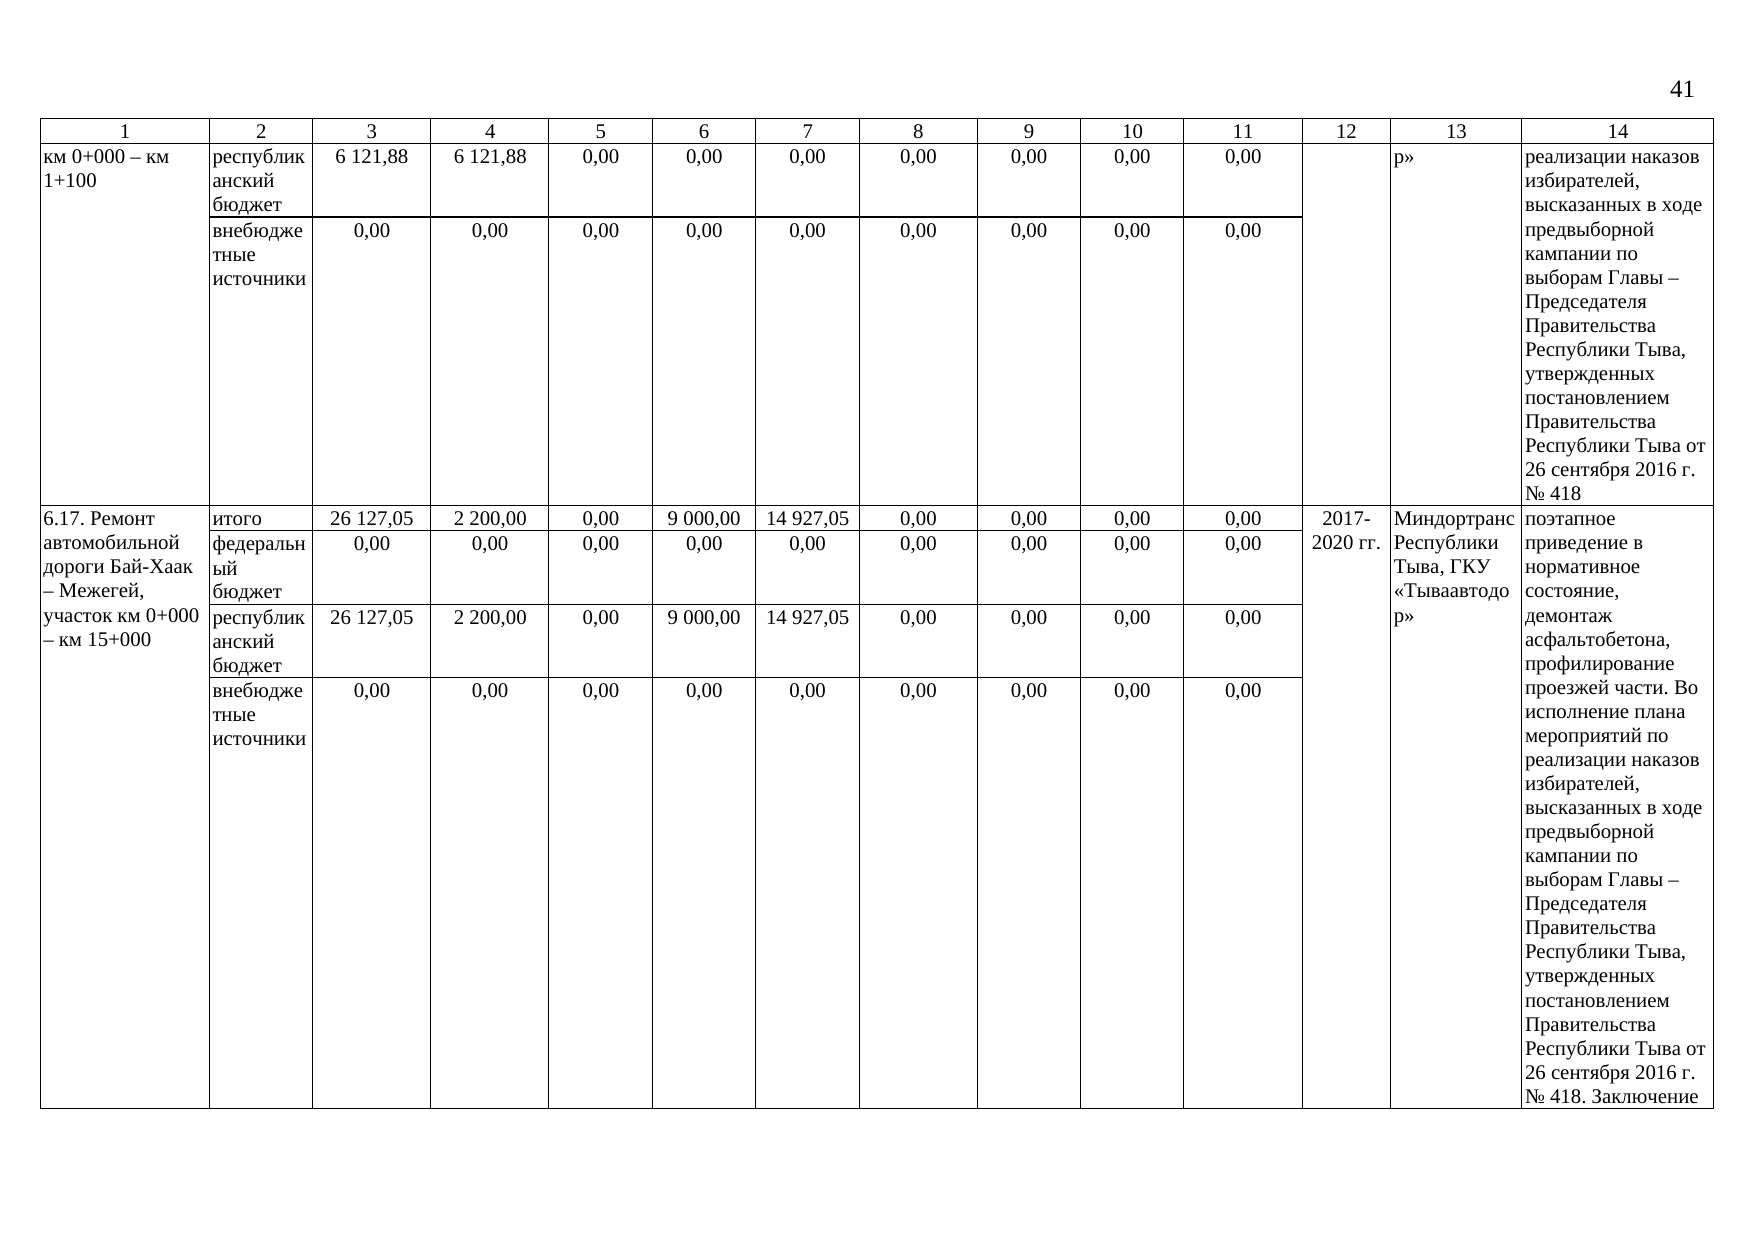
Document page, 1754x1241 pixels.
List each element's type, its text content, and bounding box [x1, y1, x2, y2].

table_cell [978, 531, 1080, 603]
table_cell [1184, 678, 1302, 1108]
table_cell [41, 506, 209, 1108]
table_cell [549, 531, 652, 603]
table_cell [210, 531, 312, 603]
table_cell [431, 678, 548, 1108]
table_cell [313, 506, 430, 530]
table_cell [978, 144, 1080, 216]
table_header 6 [653, 119, 755, 143]
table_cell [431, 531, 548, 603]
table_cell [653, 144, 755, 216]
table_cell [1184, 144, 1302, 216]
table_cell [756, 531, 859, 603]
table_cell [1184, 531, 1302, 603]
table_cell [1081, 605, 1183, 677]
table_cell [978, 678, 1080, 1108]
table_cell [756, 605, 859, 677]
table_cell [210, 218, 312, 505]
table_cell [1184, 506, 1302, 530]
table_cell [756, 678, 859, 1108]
table_header 2 [210, 119, 312, 143]
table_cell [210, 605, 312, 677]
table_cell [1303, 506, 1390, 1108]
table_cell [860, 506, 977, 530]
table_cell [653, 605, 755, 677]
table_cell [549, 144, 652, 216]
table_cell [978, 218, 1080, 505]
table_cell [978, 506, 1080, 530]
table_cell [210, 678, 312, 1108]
table_header 11 [1184, 119, 1302, 143]
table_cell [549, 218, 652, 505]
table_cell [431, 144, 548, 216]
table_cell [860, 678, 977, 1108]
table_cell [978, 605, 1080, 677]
table_header 13 [1391, 119, 1521, 143]
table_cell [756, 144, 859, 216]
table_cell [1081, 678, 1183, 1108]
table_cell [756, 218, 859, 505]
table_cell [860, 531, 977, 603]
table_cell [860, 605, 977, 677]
table_header 3 [313, 119, 430, 143]
table_header 7 [756, 119, 859, 143]
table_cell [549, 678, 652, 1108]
table_header 5 [549, 119, 652, 143]
table_header 8 [860, 119, 977, 143]
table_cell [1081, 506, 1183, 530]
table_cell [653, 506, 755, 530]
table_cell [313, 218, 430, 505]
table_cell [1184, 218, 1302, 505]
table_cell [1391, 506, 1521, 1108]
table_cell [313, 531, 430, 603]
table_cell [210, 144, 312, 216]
table_header 12 [1303, 119, 1390, 143]
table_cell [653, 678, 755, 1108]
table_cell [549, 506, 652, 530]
table_header 14 [1522, 119, 1713, 143]
table_header 10 [1081, 119, 1183, 143]
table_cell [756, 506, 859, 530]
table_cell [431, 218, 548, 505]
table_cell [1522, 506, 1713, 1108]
table_header 4 [431, 119, 548, 143]
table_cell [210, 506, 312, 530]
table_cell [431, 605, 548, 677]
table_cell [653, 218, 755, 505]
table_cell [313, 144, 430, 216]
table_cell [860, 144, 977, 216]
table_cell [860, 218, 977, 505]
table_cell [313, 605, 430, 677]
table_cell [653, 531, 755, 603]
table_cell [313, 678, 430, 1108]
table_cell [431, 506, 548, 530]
table_header 1 [41, 119, 209, 143]
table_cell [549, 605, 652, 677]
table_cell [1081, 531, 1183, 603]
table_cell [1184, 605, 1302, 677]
table_header 9 [978, 119, 1080, 143]
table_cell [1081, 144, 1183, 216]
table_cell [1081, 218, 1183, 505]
